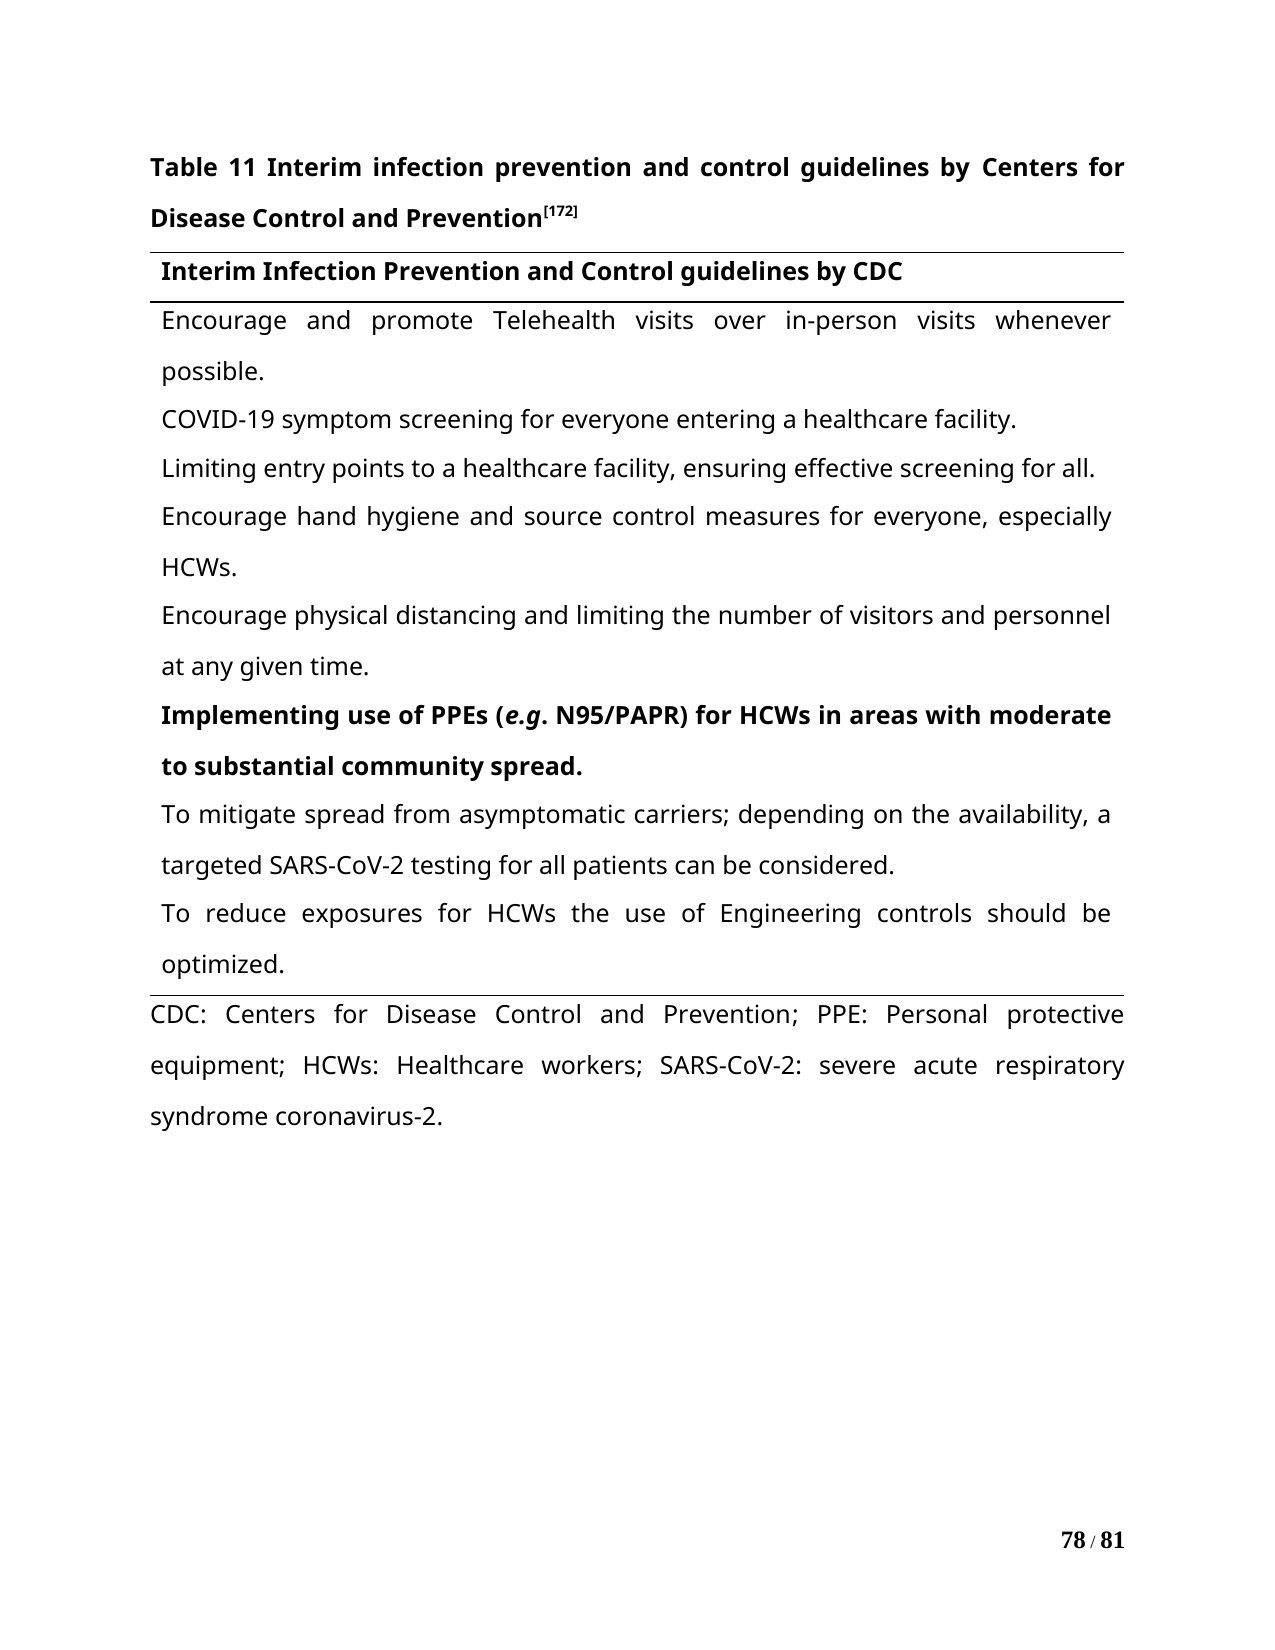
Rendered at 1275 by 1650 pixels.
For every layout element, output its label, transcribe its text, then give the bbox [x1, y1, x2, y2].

table_cell Implementing use of PPEs (e.g. N95/PAPR) for HCWs in areas with moderate to substantial community spread. [150, 697, 1124, 797]
table_cell Limiting entry points to a healthcare facility, ensuring effective screening for all. [150, 450, 1124, 498]
table_cell Encourage physical distancing and limiting the number of visitors and personnel at any given time. [150, 598, 1124, 697]
table_cell Encourage and promote Telehealth visits over in-person visits whenever possible. [150, 303, 1124, 402]
table_cell To mitigate spread from asymptomatic carriers; depending on the availability, a targeted SARS-CoV-2 testing for all patients can be considered. [150, 797, 1124, 896]
table_cell COVID-19 symptom screening for everyone entering a healthcare facility. [150, 402, 1124, 450]
text Table 11 Interim infection prevention and control guidelines by Centers for Disease Control and Prevention[172] [150, 150, 1125, 235]
text CDC: Centers for Disease Control and Prevention; PPE: Personal protective equipment; HCWs: Healthcare workers; SARS-CoV-2: severe acute respiratory syndrome coronavirus-2. [150, 996, 1125, 1133]
table_cell To reduce exposures for HCWs the use of Engineering controls should be optimized. [150, 896, 1124, 995]
table_cell Encourage hand hygiene and source control measures for everyone, especially HCWs. [150, 499, 1124, 598]
table_header Interim Infection Prevention and Control guidelines by CDC [150, 253, 1124, 301]
